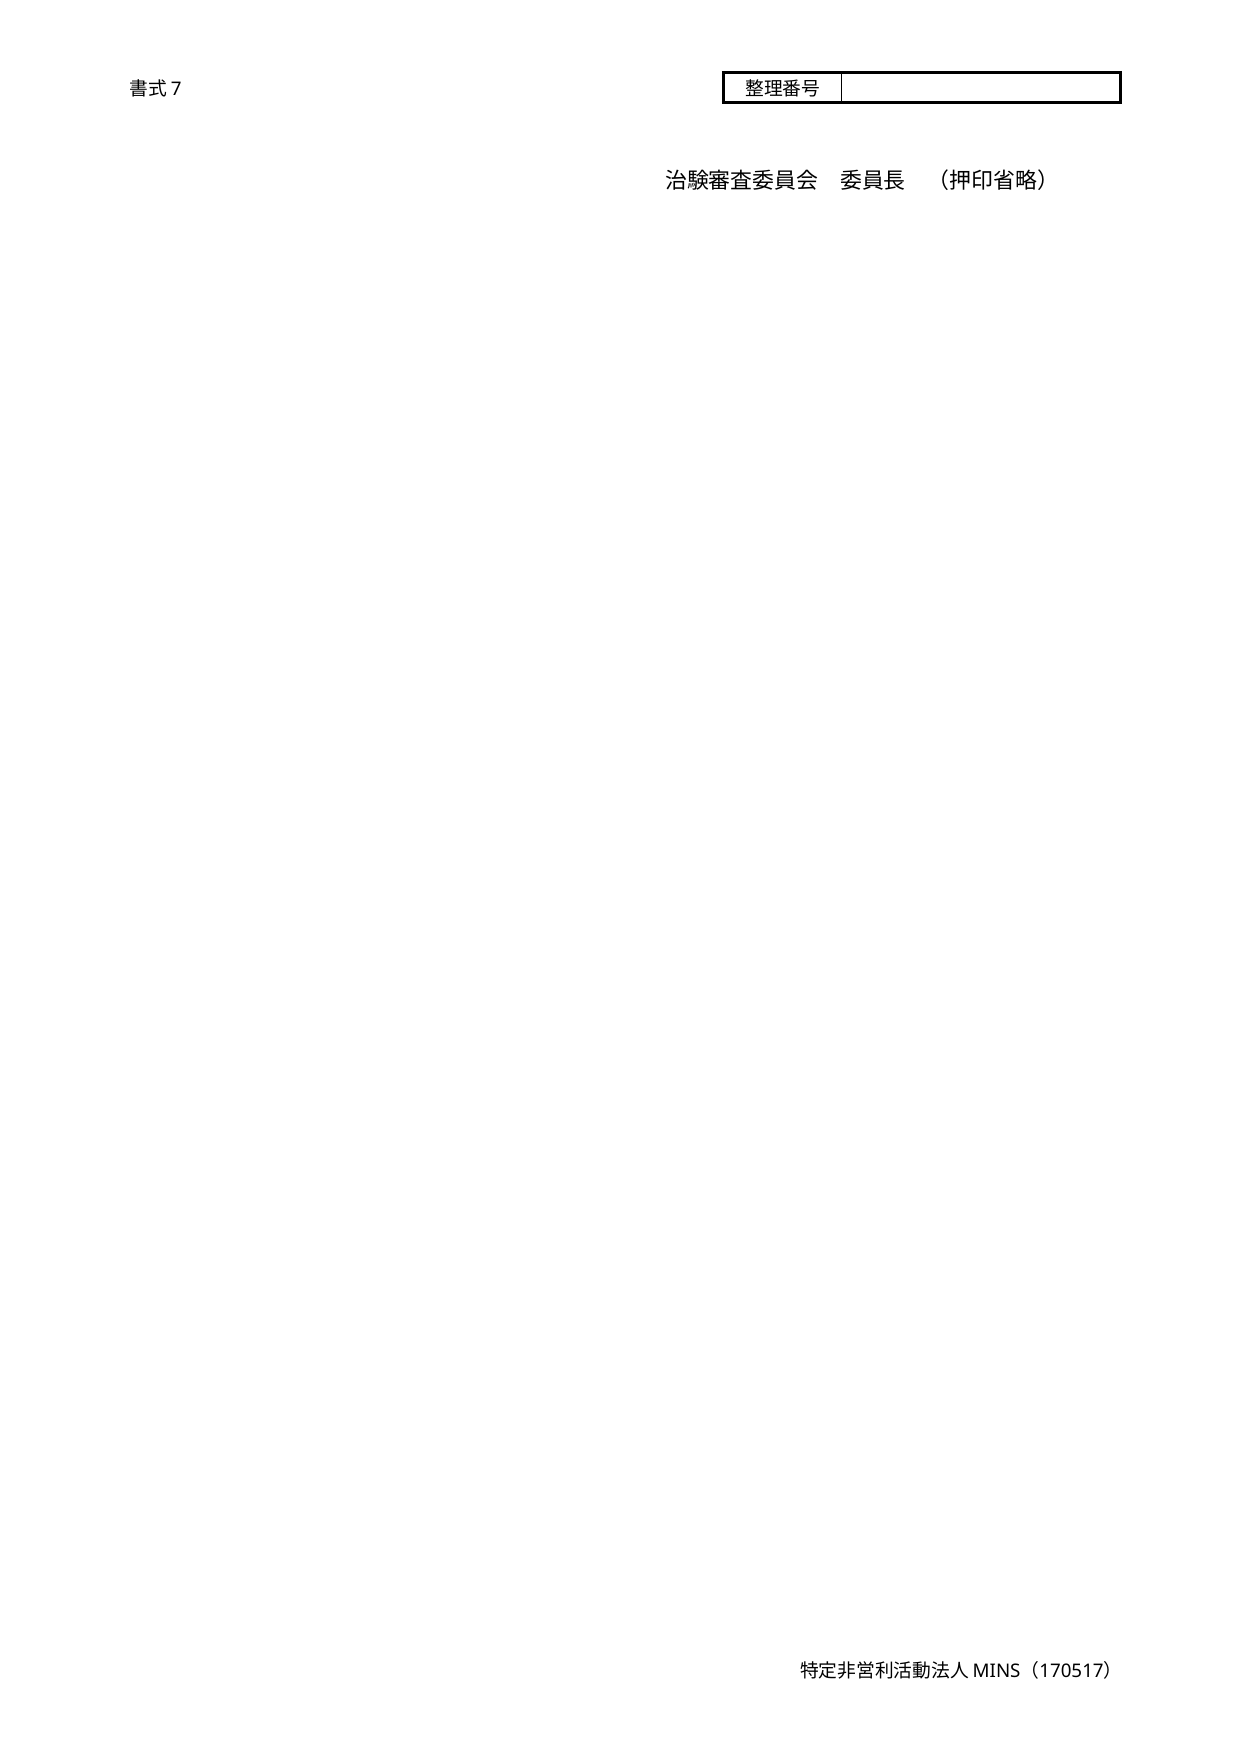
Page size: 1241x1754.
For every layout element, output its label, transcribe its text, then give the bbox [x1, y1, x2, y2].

text 治験審査委員会 委員長 （押印省略） [665, 161, 1122, 198]
